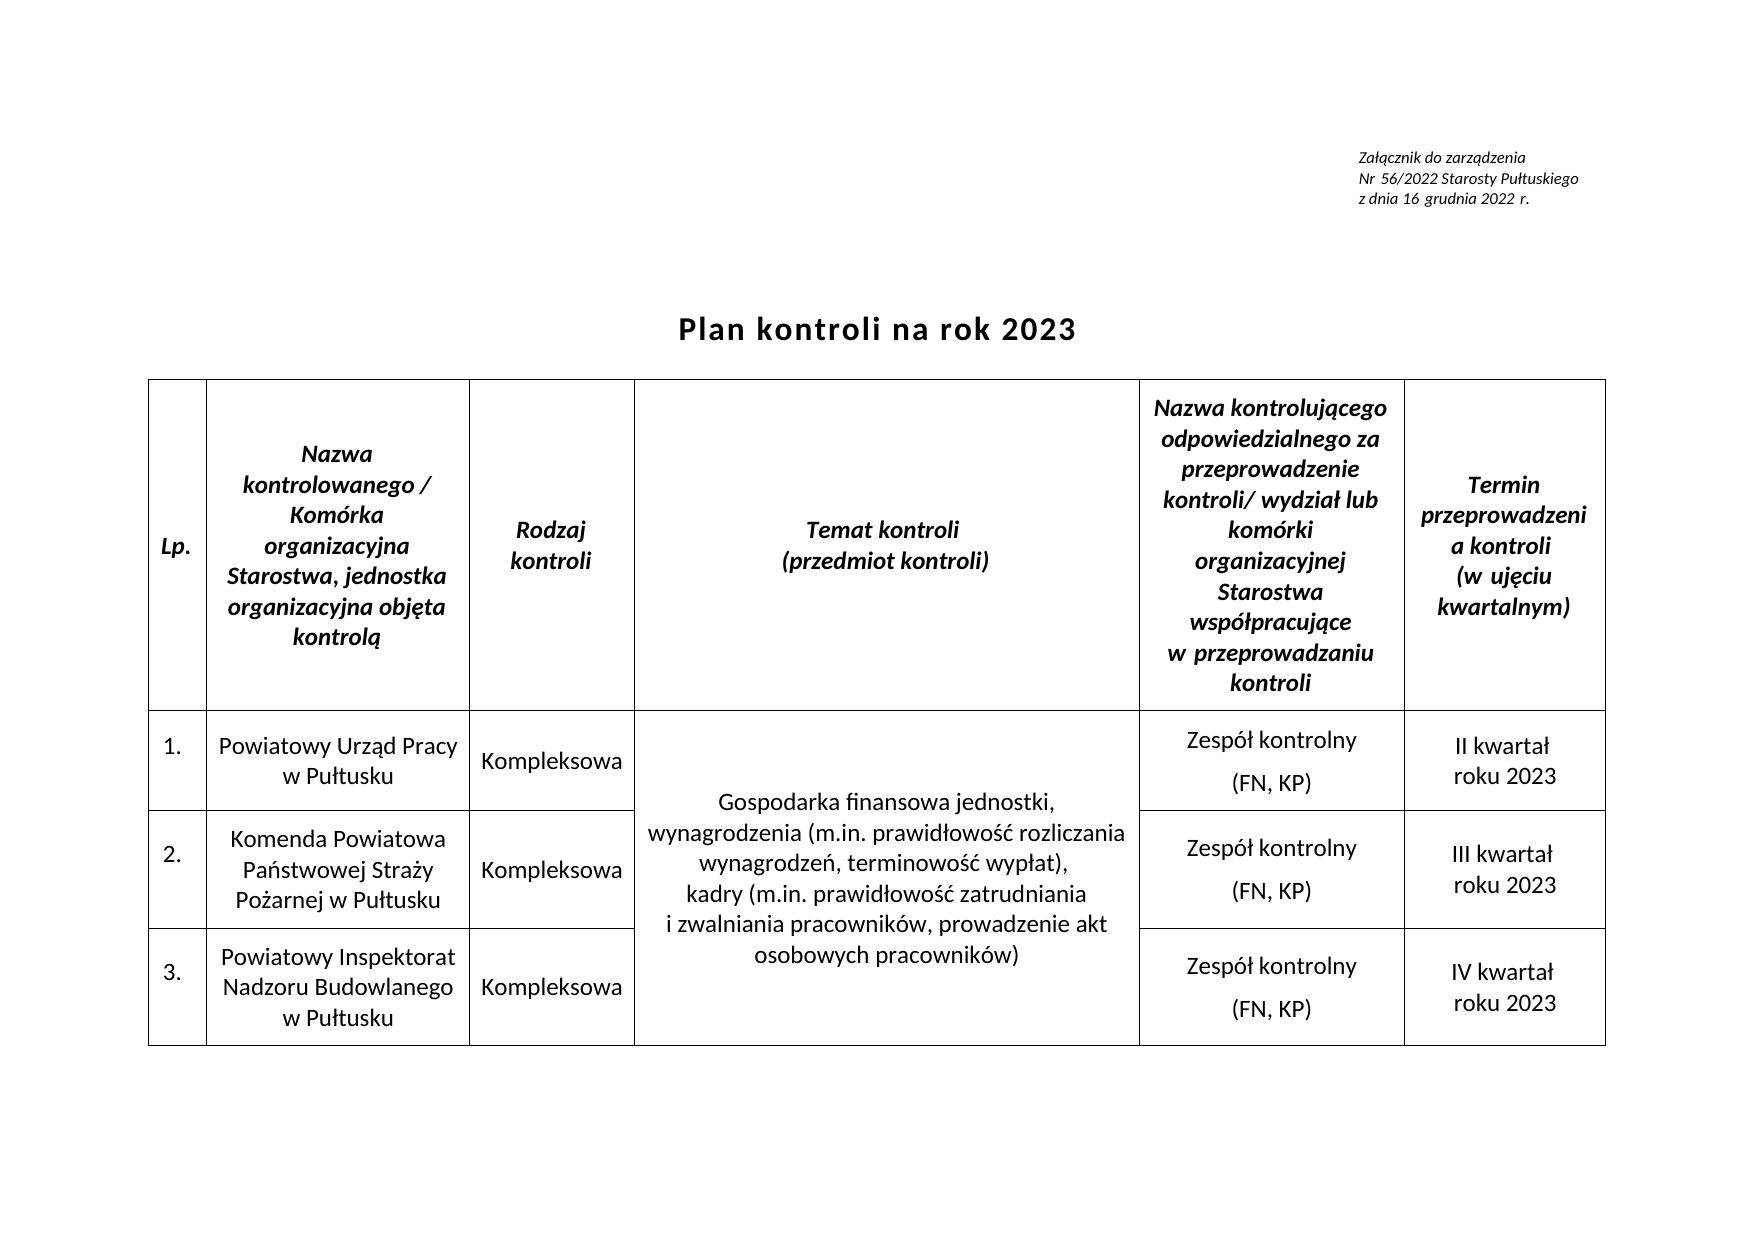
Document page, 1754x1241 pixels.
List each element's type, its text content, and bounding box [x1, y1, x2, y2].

table_cell III kwartał roku 2023 [1405, 811, 1605, 927]
table_cell Powiatowy Urząd Pracy w Pułtusku [207, 711, 469, 810]
table_header Nazwa kontrolującego odpowiedzialnego za przeprowadzenie kontroli/ wydział lub komórki organizacyjnej Starostwa współpracujące w przeprowadzaniu kontroli [1140, 380, 1404, 710]
table_cell [149, 811, 206, 927]
table_cell Zespół kontrolny (FN, KP) [1140, 811, 1404, 927]
table_cell Komenda Powiatowa Państwowej Straży Pożarnej w Pułtusku [207, 811, 469, 927]
table_cell Kompleksowa [470, 711, 634, 810]
table_header Lp. [149, 380, 206, 710]
table_cell [149, 711, 206, 810]
table_header Rodzaj kontroli [470, 380, 634, 710]
table_cell Kompleksowa [470, 929, 634, 1045]
table_cell Powiatowy Inspektorat Nadzoru Budowlanego w Pułtusku [207, 929, 469, 1045]
table_header Termin przeprowadzenia kontroli (w ujęciu kwartalnym) [1405, 380, 1605, 710]
table_cell IV kwartał roku 2023 [1405, 929, 1605, 1045]
table_header Temat kontroli (przedmiot kontroli) [635, 380, 1139, 710]
text Załącznik do zarządzenia Nr 56/2022 Starosty Pułtuskiego z dnia 16 grudnia 2022 r. [1358, 148, 1606, 208]
table_header Nazwa kontrolowanego / Komórka organizacyjna Starostwa, jednostka organizacyjna objęta kontrolą [207, 380, 469, 710]
text Plan kontroli na rok 2023 [148, 308, 1606, 348]
table_cell Gospodarka finansowa jednostki, wynagrodzenia (m.in. prawidłowość rozliczania wynagrodzeń, terminowość wypłat), kadry (m.in. prawidłowość zatrudniania i zwalniania pracowników, prowadzenie akt osobowych pracowników) [635, 711, 1139, 1045]
table_cell Zespół kontrolny (FN, KP) [1140, 929, 1404, 1045]
table_cell [149, 929, 206, 1045]
table_cell Zespół kontrolny (FN, KP) [1140, 711, 1404, 810]
table_cell Kompleksowa [470, 811, 634, 927]
table_cell II kwartał roku 2023 [1405, 711, 1605, 810]
